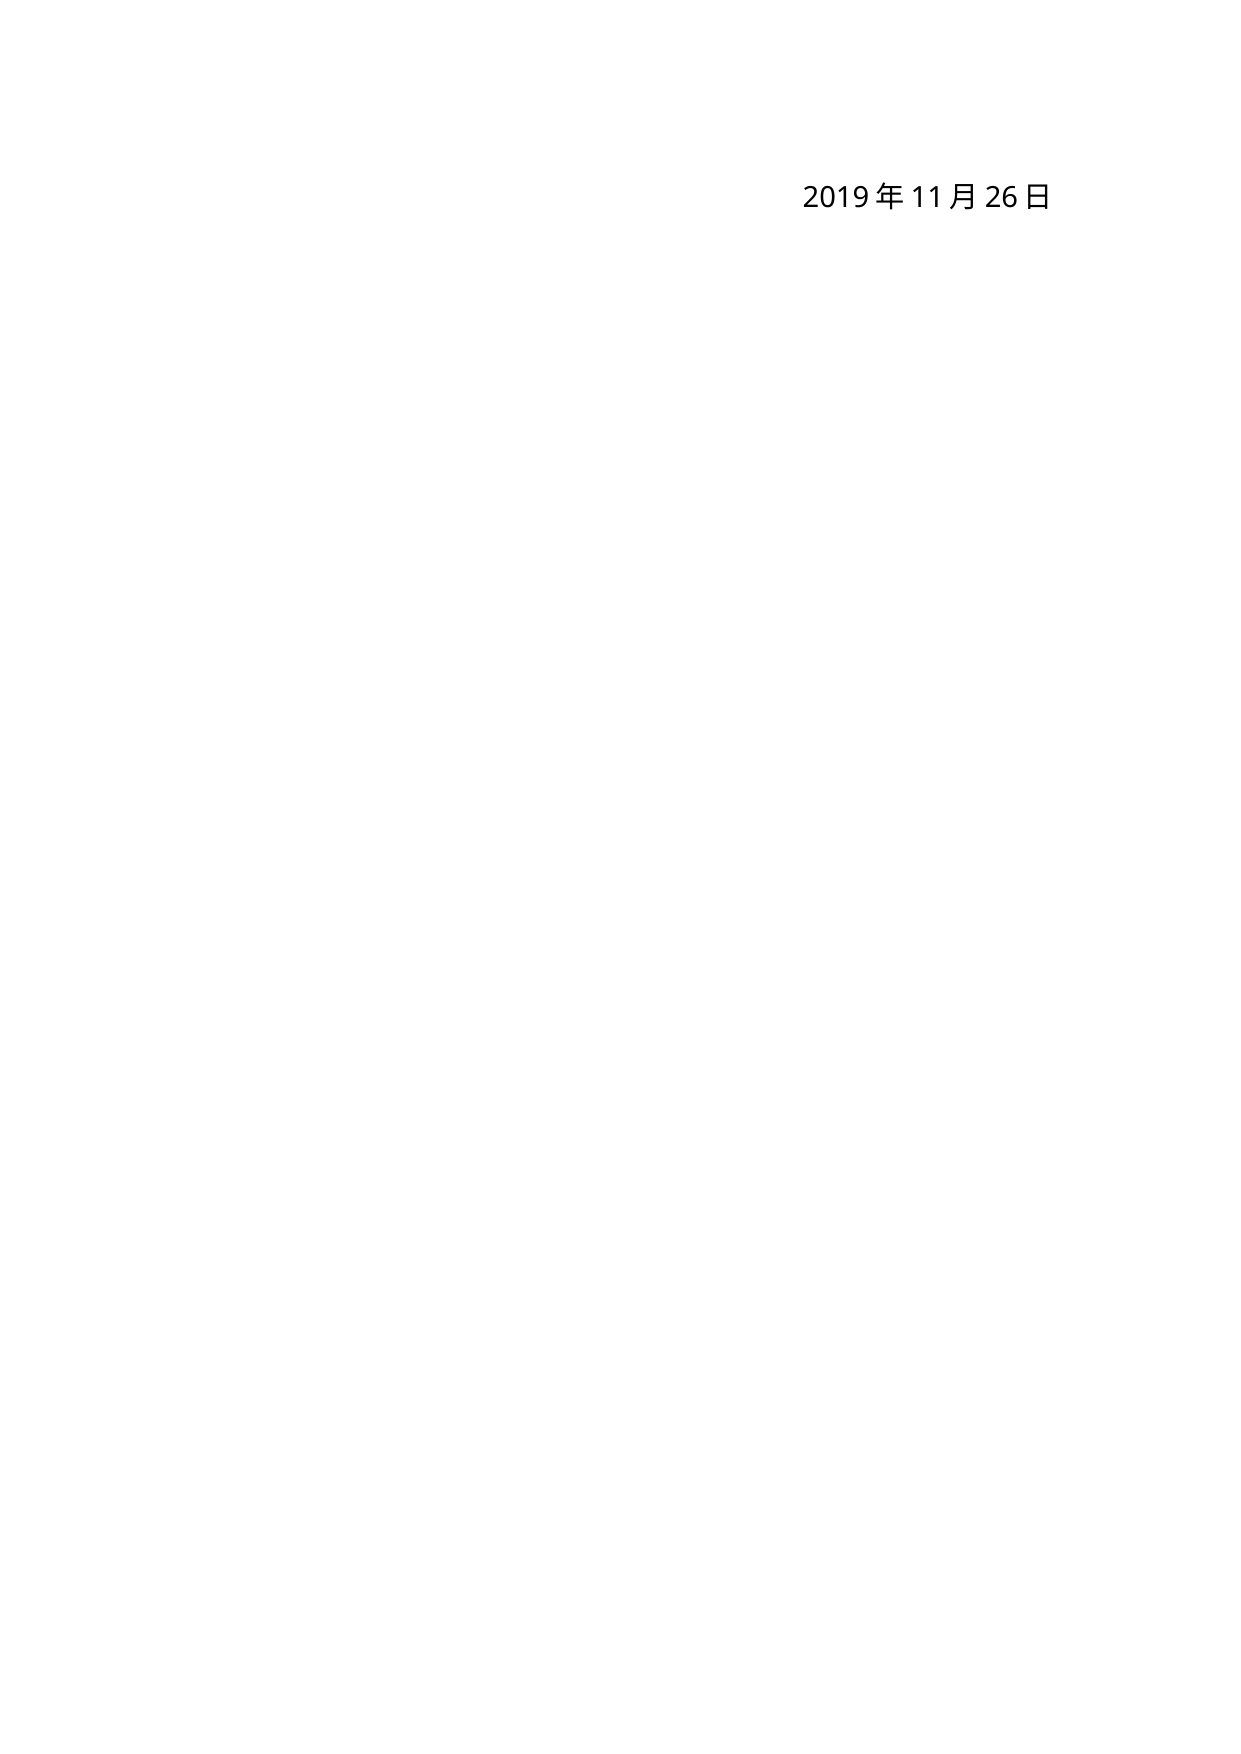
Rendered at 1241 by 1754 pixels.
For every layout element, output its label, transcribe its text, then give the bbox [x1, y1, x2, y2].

text 2019年11月26日 [187, 162, 1053, 227]
